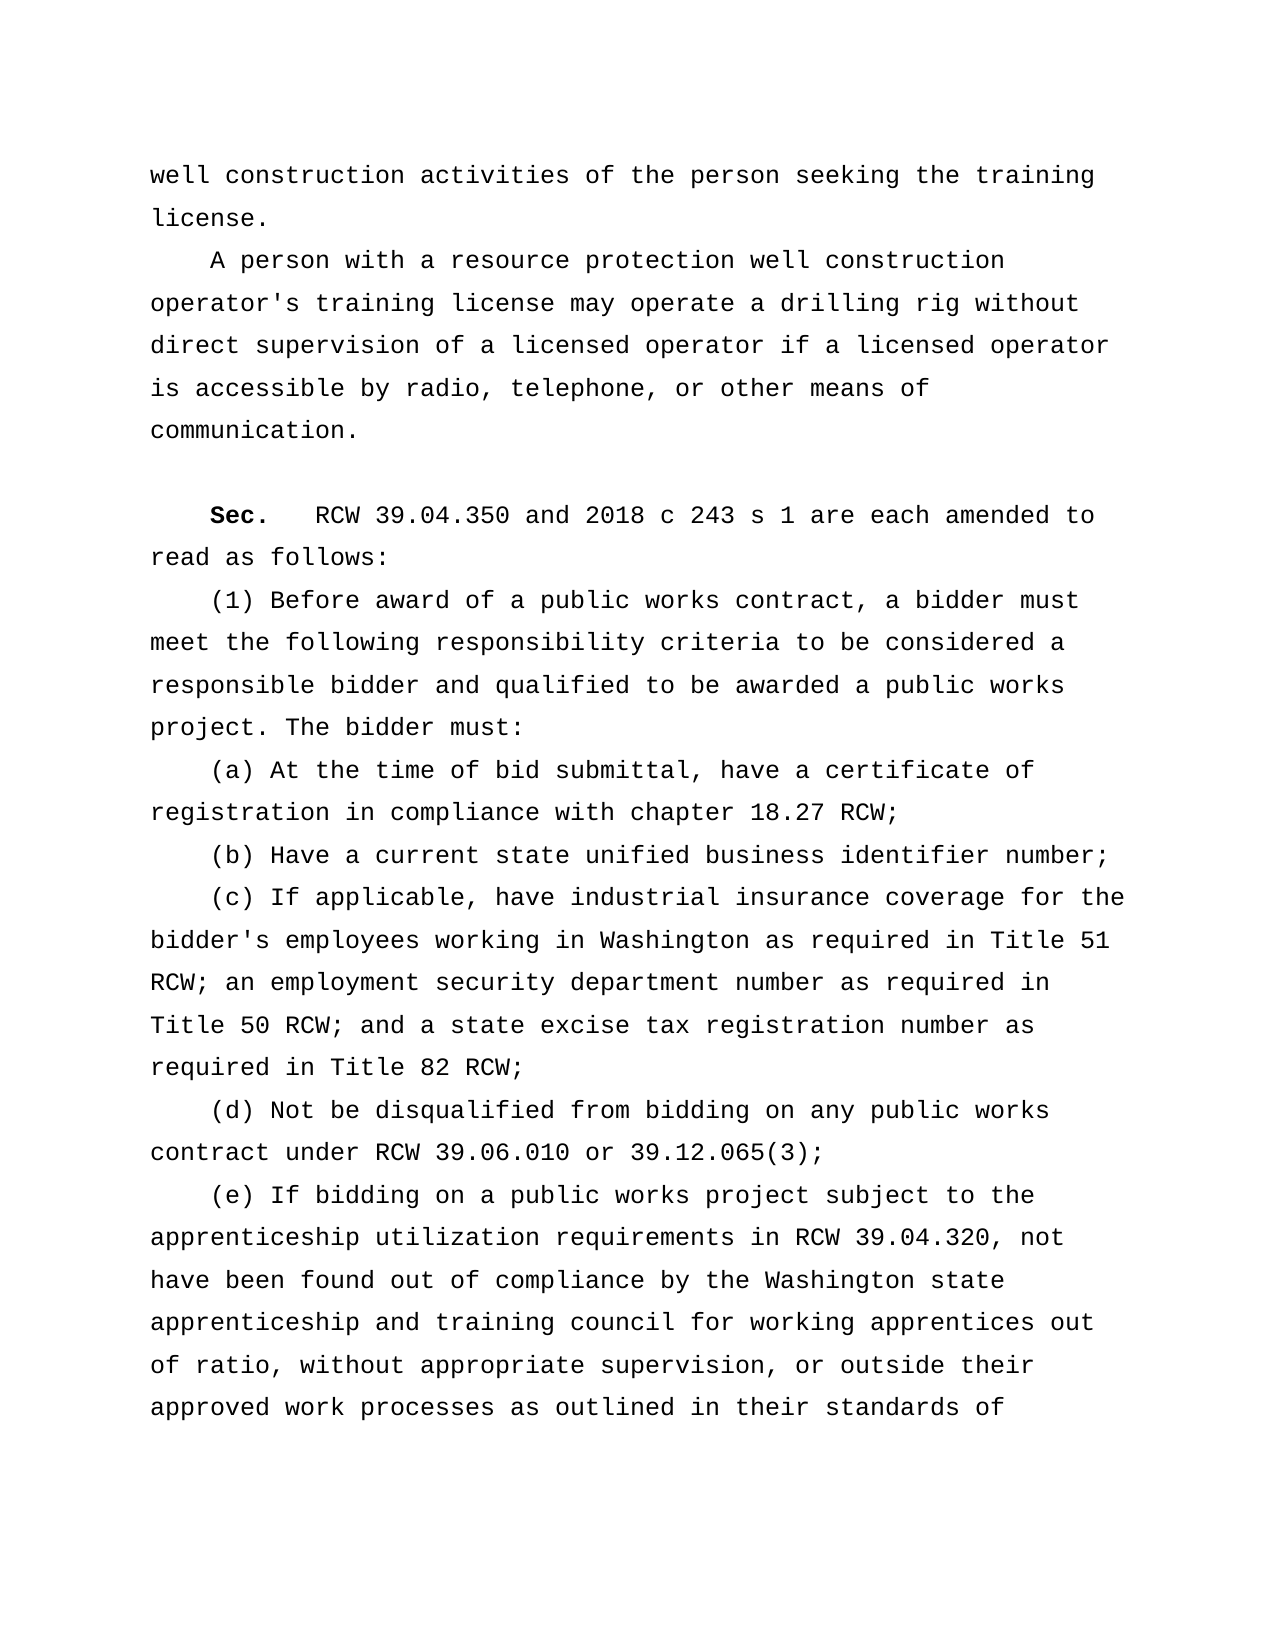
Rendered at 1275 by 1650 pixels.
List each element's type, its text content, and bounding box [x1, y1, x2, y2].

text (c) If applicable, have industrial insurance coverage for the bidder's employees working in Washington as required in Title 51 RCW; an employment security department number as required in Title 50 RCW; and a state excise tax registration number as required in Title 82 RCW; [150, 872, 1125, 1084]
text (b) Have a current state unified business identifier number; [150, 829, 1125, 872]
text (1) Before award of a public works contract, a bidder must meet the following responsibility criteria to be considered a responsible bidder and qualified to be awarded a public works project. The bidder must: [150, 574, 1125, 744]
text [150, 150, 1125, 235]
text Sec. RCW 39.04.350 and 2018 c 243 s 1 are each amended to read as follows: [150, 489, 1125, 574]
text (d) Not be disqualified from bidding on any public works contract under RCW 39.06.010 or 39.12.065(3); [150, 1084, 1125, 1169]
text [150, 1169, 1125, 1424]
text (a) At the time of bid submittal, have a certificate of registration in compliance with chapter 18.27 RCW; [150, 744, 1125, 829]
text A person with a resource protection well construction operator's training license may operate a drilling rig without direct supervision of a licensed operator if a licensed operator is accessible by radio, telephone, or other means of communication. [150, 235, 1125, 447]
